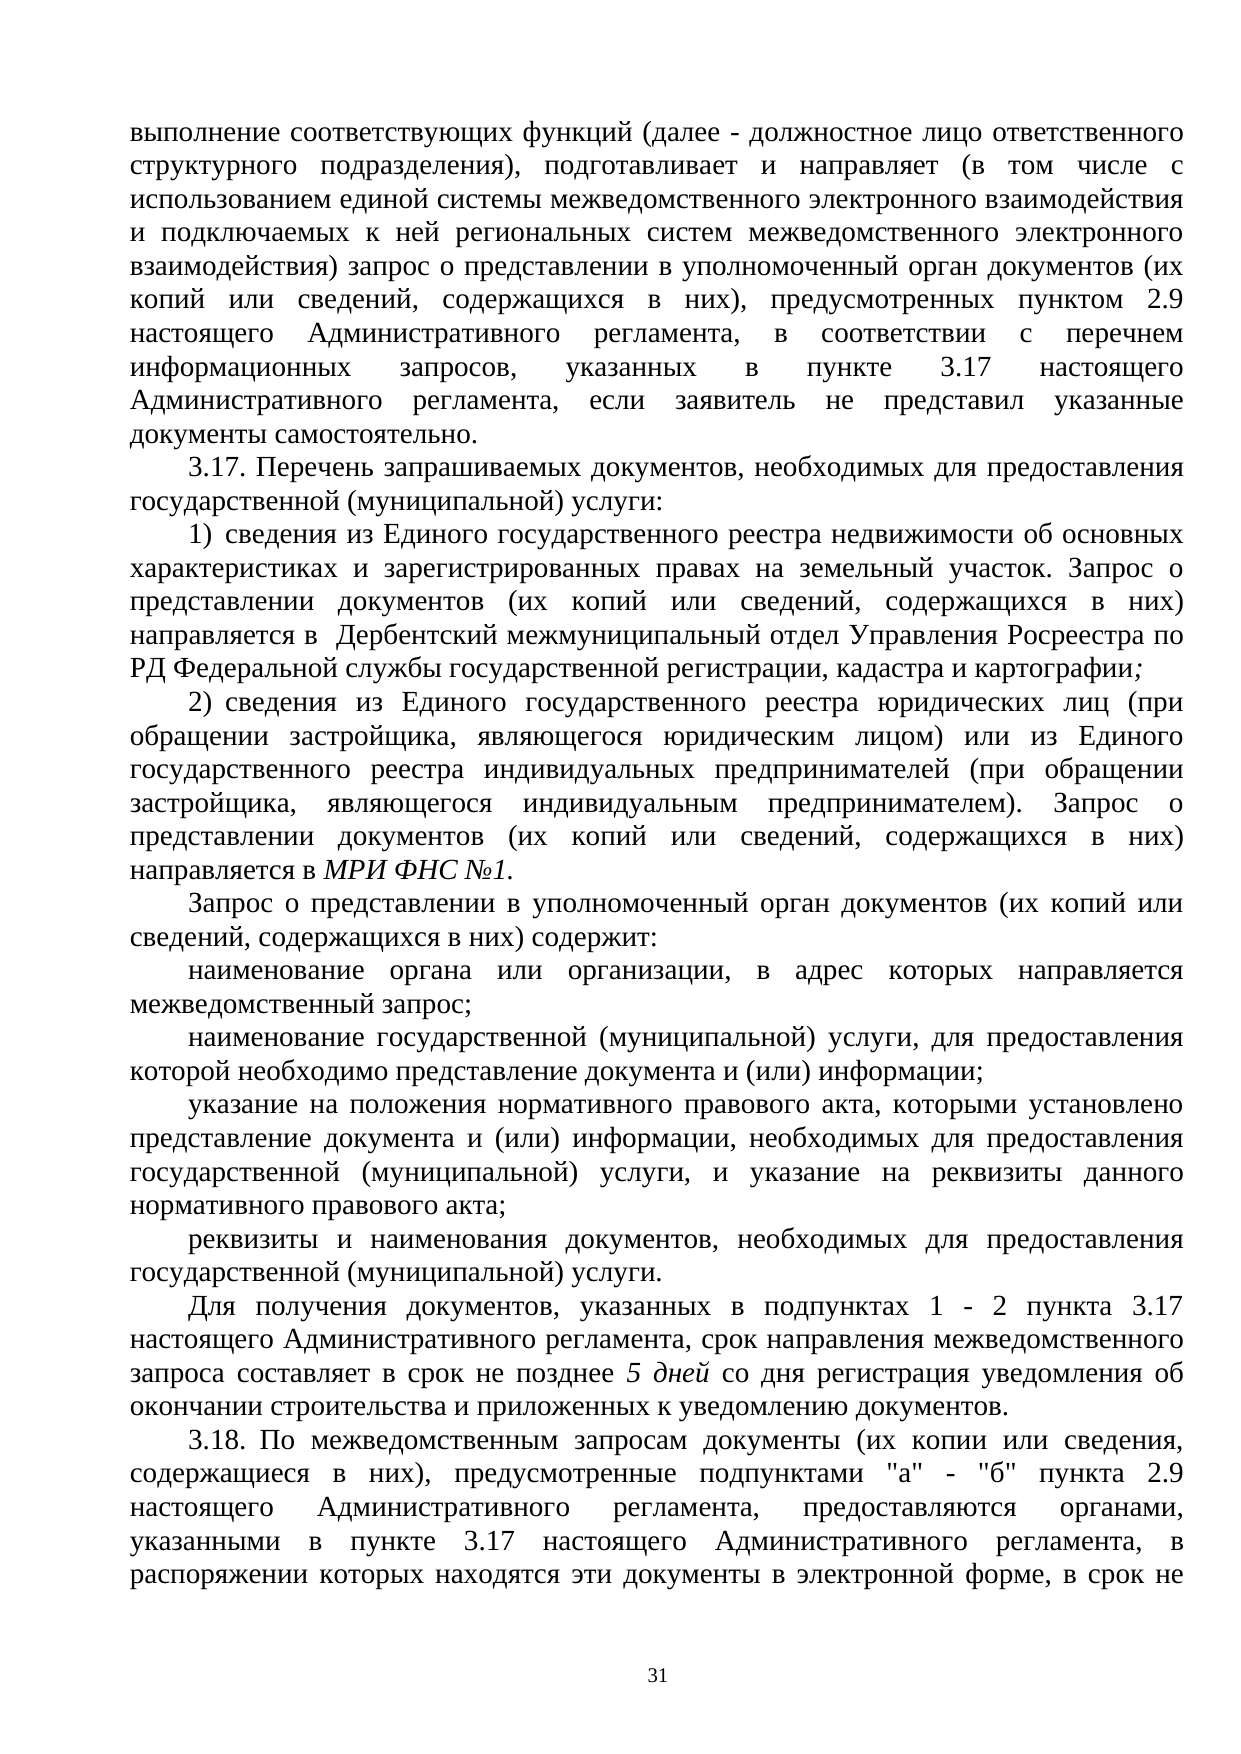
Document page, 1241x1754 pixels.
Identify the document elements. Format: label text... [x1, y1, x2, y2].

text наименование органа или организации, в адрес которых направляется межведомственный запрос; [129, 952, 1184, 1019]
text Для получения документов, указанных в подпунктах 1 - 2 пункта 3.17 настоящего Административного регламента, срок направления межведомственного запроса составляет в срок не позднее 5 дней со дня регистрация уведомления об окончании строительства и приложенных к уведомлению документов. [129, 1288, 1184, 1422]
text наименование государственной (муниципальной) услуги, для предоставления которой необходимо представление документа и (или) информации; [129, 1019, 1184, 1087]
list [129, 114, 1184, 449]
list Перечень запрашиваемых документов, необходимых для предоставления государственной (муниципальной) услуги: [129, 449, 1184, 516]
text Запрос о представлении в уполномоченный орган документов (их копий или сведений, содержащихся в них) содержит: [129, 885, 1184, 952]
list сведения из Единого государственного реестра недвижимости об основных характеристиках и зарегистрированных правах на земельный участок. Запрос о представлении документов (их копий или сведений, содержащихся в них) направляется в Дербентский межмуниципальный отдел Управления Росреестра по РД Федеральной службы государственной регистрации, кадастра и картографии; [129, 516, 1184, 684]
text реквизиты и наименования документов, необходимых для предоставления государственной (муниципальной) услуги. [129, 1221, 1184, 1288]
list сведения из Единого государственного реестра юридических лиц (при обращении застройщика, являющегося юридическим лицом) или из Единого государственного реестра индивидуальных предпринимателей (при обращении застройщика, являющегося индивидуальным предпринимателем). Запрос о представлении документов (их копий или сведений, содержащихся в них) направляется в МРИ ФНС №1. [129, 684, 1184, 885]
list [129, 1422, 1184, 1590]
text указание на положения нормативного правового акта, которыми установлено представление документа и (или) информации, необходимых для предоставления государственной (муниципальной) услуги, и указание на реквизиты данного нормативного правового акта; [129, 1087, 1184, 1221]
